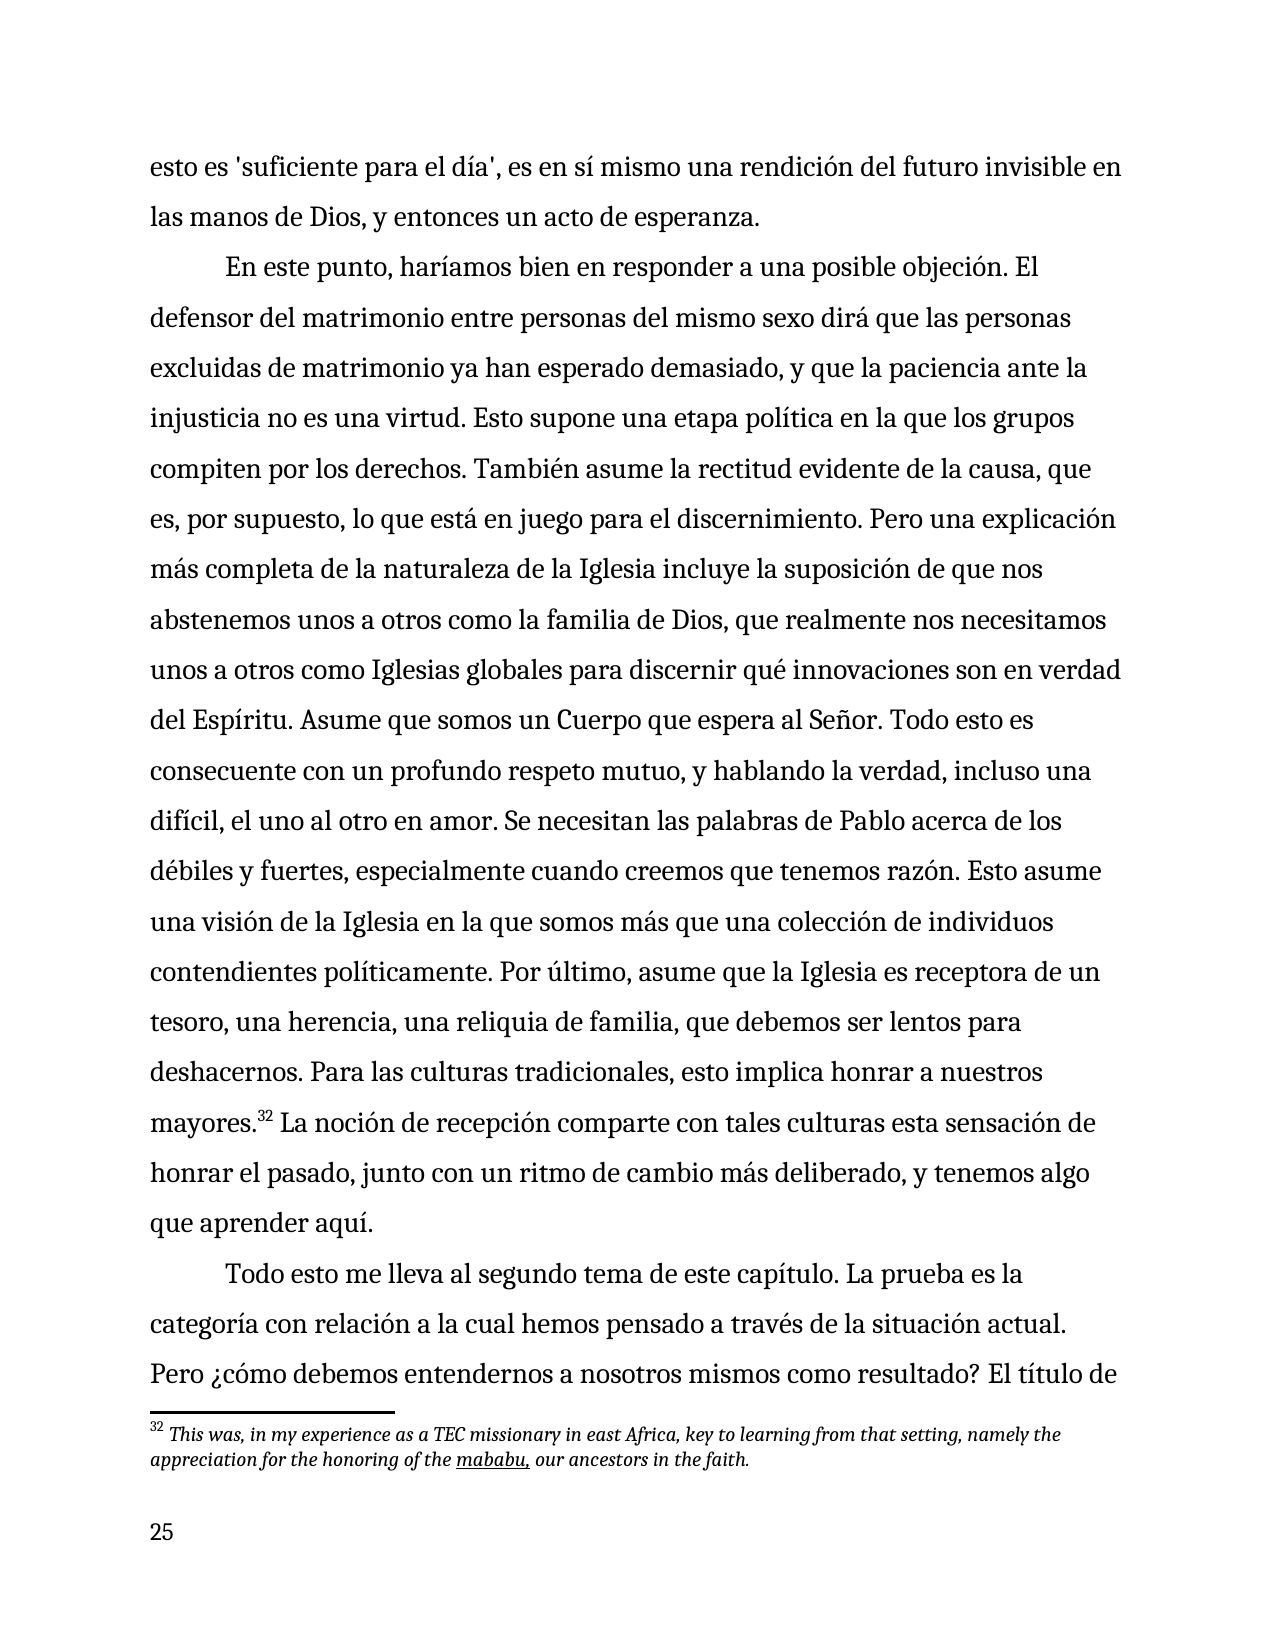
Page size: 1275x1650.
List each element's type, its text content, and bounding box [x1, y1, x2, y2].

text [150, 150, 1125, 234]
text En este punto, haríamos bien en responder a una posible objeción. El defensor del matrimonio entre personas del mismo sexo dirá que las personas excluidas de matrimonio ya han esperado demasiado, y que la paciencia ante la injusticia no es una virtud. Esto supone una etapa política en la que los grupos compiten por los derechos. También asume la rectitud evidente de la causa, que es, por supuesto, lo que está en juego para el discernimiento. Pero una explicación más completa de la naturaleza de la Iglesia incluye la suposición de que nos abstenemos unos a otros como la familia de Dios, que realmente nos necesitamos unos a otros como Iglesias globales para discernir qué innovaciones son en verdad del Espíritu. Asume que somos un Cuerpo que espera al Señor. Todo esto es consecuente con un profundo respeto mutuo, y hablando la verdad, incluso una difícil, el uno al otro en amor. Se necesitan las palabras de Pablo acerca de los débiles y fuertes, especialmente cuando creemos que tenemos razón. Esto asume una visión de la Iglesia en la que somos más que una colección de individuos contendientes políticamente. Por último, asume que la Iglesia es receptora de un tesoro, una herencia, una reliquia de familia, que debemos ser lentos para deshacernos. Para las culturas tradicionales, esto implica honrar a nuestros mayores. La noción de recepción comparte con tales culturas esta sensación de honrar el pasado, junto con un ritmo de cambio más deliberado, y tenemos algo que aprender aquí. [150, 251, 1125, 1240]
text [150, 1257, 1125, 1391]
